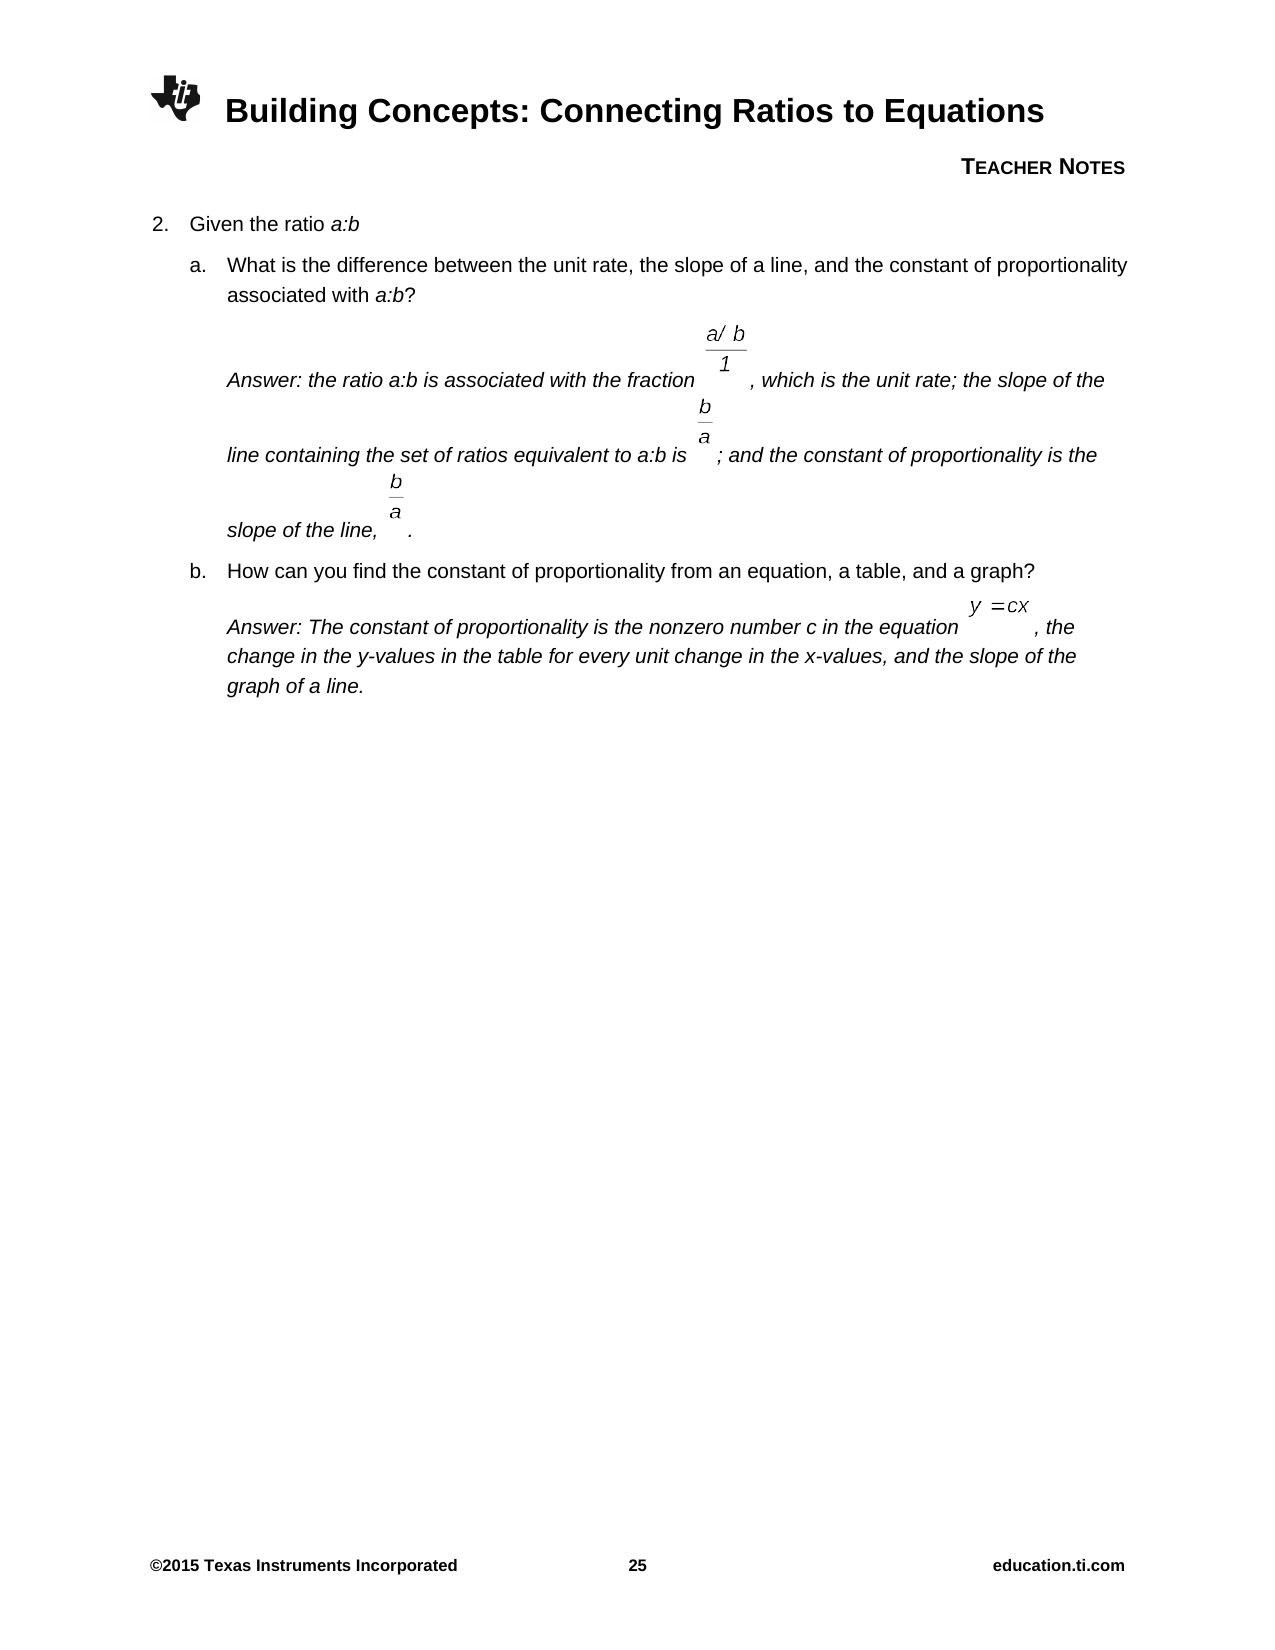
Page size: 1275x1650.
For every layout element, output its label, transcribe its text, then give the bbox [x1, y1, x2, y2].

picture [150, 75, 201, 122]
table_cell 2. Given the ratio a:b a. What is the difference between the unit rate, the slope of a line, and the constant of proportionality associated with a:b? Answer: the ratio a:b is associated with the fraction , which is the unit rate; the slope of the line containing the set of ratios equivalent to a:b is ; and the constant of proportionality is the slope of the line, . b. How can you find the constant of proportionality from an equation, a table, and a graph? Answer: The constant of proportionality is the nonzero number c in the equation , the change in the y-values in the table for every unit change in the x-values, and the slope of the graph of a line. [141, 206, 1144, 710]
